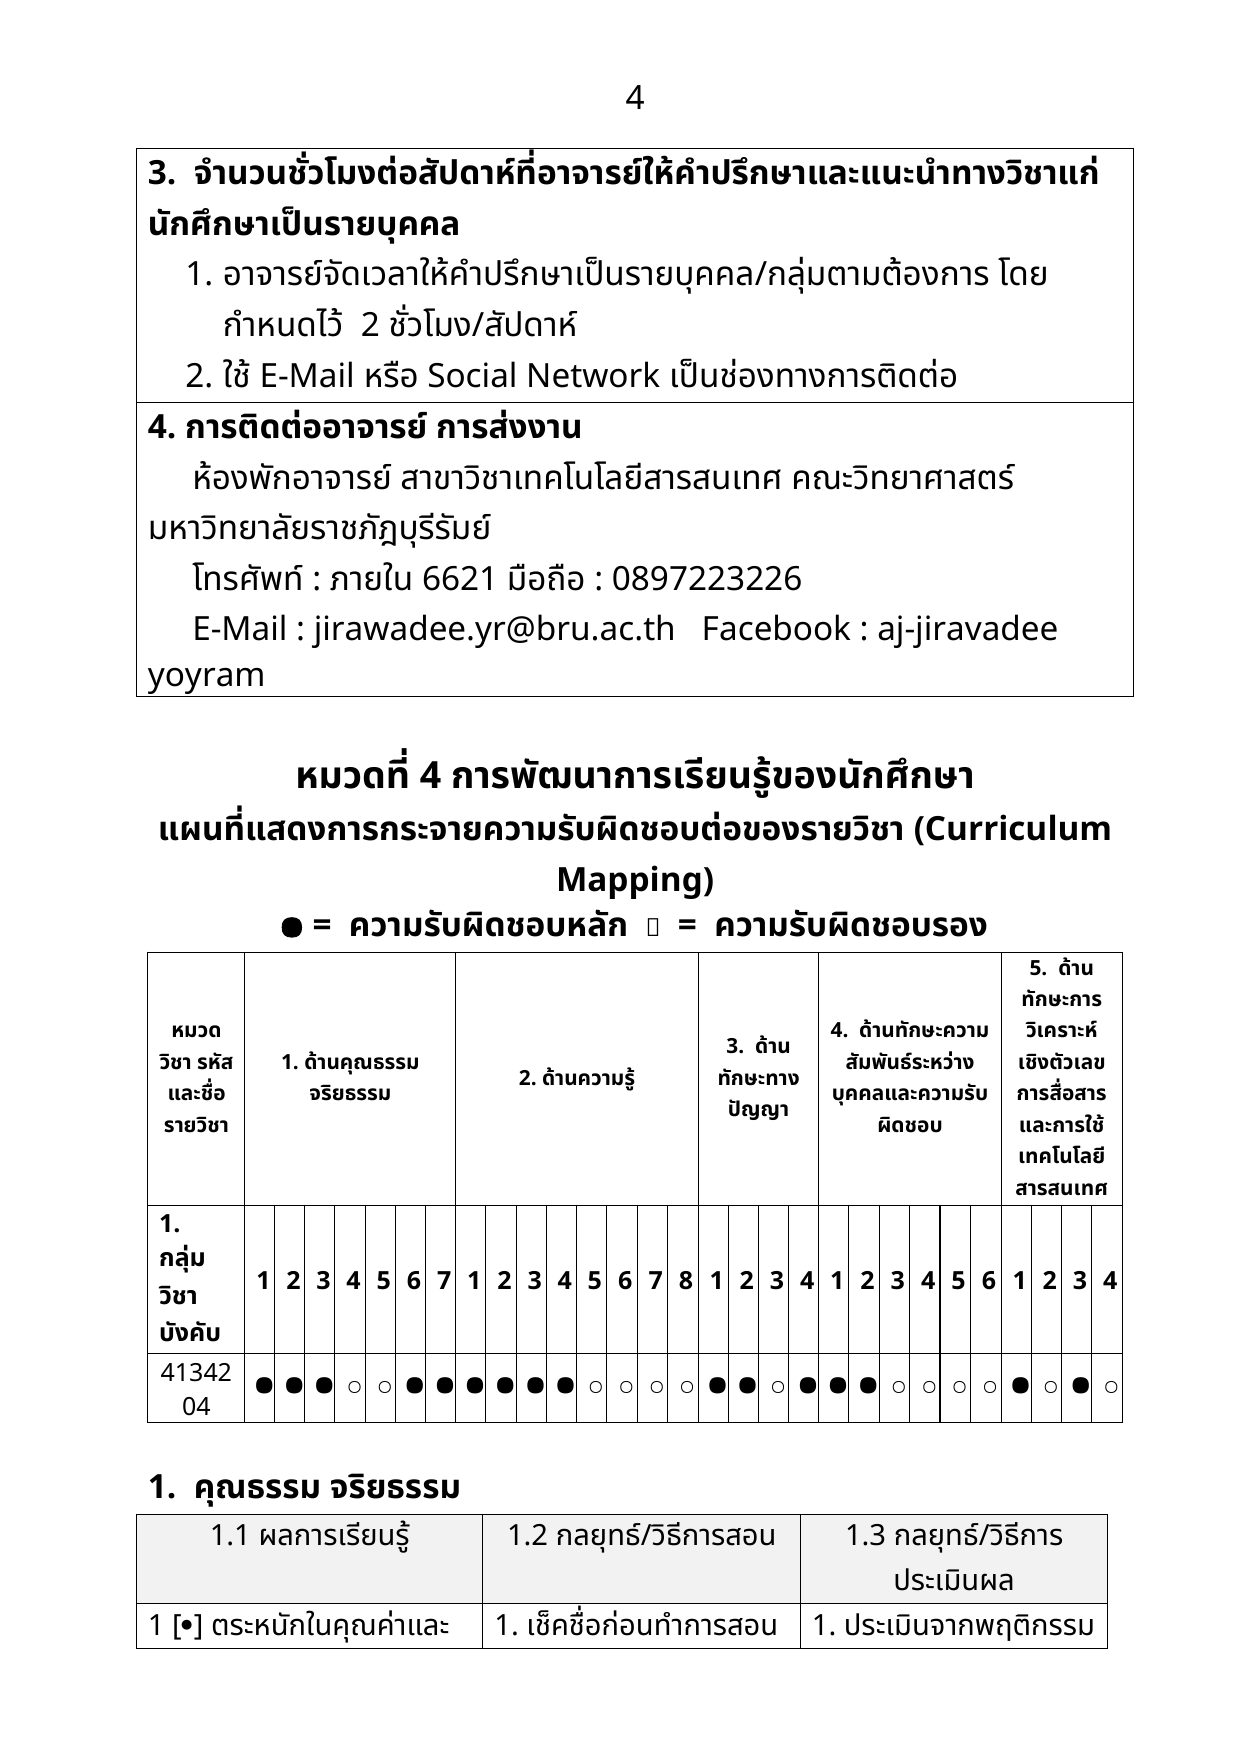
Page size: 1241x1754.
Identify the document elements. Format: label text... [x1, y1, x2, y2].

table_cell 5 [366, 1206, 395, 1353]
table_cell [1002, 1354, 1031, 1422]
table_cell [275, 1354, 304, 1422]
table_cell 4 [335, 1206, 365, 1353]
table_header 1. ด้านคุณธรรมจริยธรรม [245, 953, 455, 1204]
table_cell [396, 1354, 425, 1422]
table_header 1.1 ผลการเรียนรู้ [137, 1515, 482, 1603]
table_cell [577, 1354, 606, 1422]
table_cell 1 [699, 1206, 728, 1353]
table_cell [880, 1354, 909, 1422]
table_cell 5 [577, 1206, 606, 1353]
table_cell 3 [1062, 1206, 1091, 1353]
table_cell 4134204 [148, 1354, 244, 1422]
table_cell 3 [517, 1206, 546, 1353]
table_cell [366, 1354, 395, 1422]
table_cell [789, 1354, 818, 1422]
table_cell 6 [396, 1206, 425, 1353]
table_cell 3 [880, 1206, 909, 1353]
table_cell 3. จำนวนชั่วโมงต่อสัปดาห์ที่อาจารย์ให้คำปรึกษาและแนะนำทางวิชาแก่นักศึกษาเป็นรายบุคคล อาจารย์จัดเวลาให้คำปรึกษาเป็นรายบุคคล/กลุ่มตามต้องการ โดยกำหนดไว้ 2 ชั่วโมง/สัปดาห์ ใช้ E-Mail หรือ Social Network เป็นช่องทางการติดต่อ [137, 149, 1133, 402]
table_cell 8 [668, 1206, 698, 1353]
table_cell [483, 1604, 800, 1648]
table_cell 2 [729, 1206, 758, 1353]
table_cell 3 [759, 1206, 788, 1353]
table_cell [910, 1354, 939, 1422]
table_cell [517, 1354, 546, 1422]
table_cell 2 [486, 1206, 516, 1353]
table_cell 1 [245, 1206, 274, 1353]
table_cell [607, 1354, 637, 1422]
table_cell 4. การติดต่ออาจารย์ การส่งงาน ห้องพักอาจารย์ สาขาวิชาเทคโนโลยีสารสนเทศ คณะวิทยาศาสตร์ มหาวิทยาลัยราชภัฎบุรีรัมย์ โทรศัพท์ : ภายใน 6621 มือถือ : 0897223226 E-Mail : jirawadee.yr@bru.ac.th Facebook : aj-jiravadee yoyram [137, 403, 1133, 696]
table_cell [849, 1354, 879, 1422]
table_cell 4 [789, 1206, 818, 1353]
table_cell [547, 1354, 576, 1422]
subtitle แผนที่แสดงการกระจายความรับผิดชอบต่อของรายวิชา (Curriculum Mapping) [148, 805, 1122, 901]
table_cell 5 [941, 1206, 970, 1353]
table_cell 6 [607, 1206, 637, 1353]
table_header 5. ด้านทักษะการวิเคราะห์เชิงตัวเลข การสื่อสารและการใช้เทคโนโลยีสารสนเทศ [1002, 953, 1122, 1204]
table_cell 4 [1092, 1206, 1122, 1353]
table_cell [699, 1354, 728, 1422]
table_cell [759, 1354, 788, 1422]
table_header 4. ด้านทักษะความสัมพันธ์ระหว่างบุคคลและความรับผิดชอบ [819, 953, 1001, 1204]
table_cell 7 [638, 1206, 667, 1353]
table_cell [456, 1354, 485, 1422]
table_header 1.3 กลยุทธ์/วิธีการประเมินผล [801, 1515, 1107, 1603]
table_cell 1. กลุ่มวิชาบังคับ [148, 1206, 244, 1353]
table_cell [801, 1604, 1107, 1648]
table_cell 2 [1032, 1206, 1061, 1353]
text = ความรับผิดชอบหลัก = ความรับผิดชอบรอง [148, 901, 1122, 952]
table_cell 7 [426, 1206, 455, 1353]
table_cell 1 [819, 1206, 848, 1353]
table_cell [245, 1354, 274, 1422]
table_header 1.2 กลยุทธ์/วิธีการสอน [483, 1515, 800, 1603]
table_cell [1092, 1354, 1122, 1422]
table_cell 4 [910, 1206, 939, 1353]
table_header 2. ด้านความรู้ [456, 953, 698, 1204]
table_cell 3 [305, 1206, 334, 1353]
table_cell [668, 1354, 698, 1422]
table_header 3. ด้านทักษะทางปัญญา [699, 953, 818, 1204]
table_cell 1 [456, 1206, 485, 1353]
table_cell [305, 1354, 334, 1422]
table_cell 4 [547, 1206, 576, 1353]
text 1. คุณธรรม จริยธรรม [148, 1463, 1122, 1514]
table_header หมวดวิชา รหัสและชื่อรายวิชา [148, 953, 244, 1204]
table_cell [971, 1354, 1001, 1422]
table_cell [638, 1354, 667, 1422]
table_cell [729, 1354, 758, 1422]
table_cell 2 [275, 1206, 304, 1353]
table_cell [335, 1354, 365, 1422]
table_cell [426, 1354, 455, 1422]
table_cell 1 [1002, 1206, 1031, 1353]
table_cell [137, 1604, 482, 1648]
table_cell [1032, 1354, 1061, 1422]
table_cell [819, 1354, 848, 1422]
table_cell [486, 1354, 516, 1422]
text หมวดที่ 4 การพัฒนาการเรียนรู้ของนักศึกษา [148, 748, 1122, 805]
table_cell 2 [849, 1206, 879, 1353]
table_cell 6 [971, 1206, 1001, 1353]
table_cell [1062, 1354, 1091, 1422]
table_cell [941, 1354, 970, 1422]
